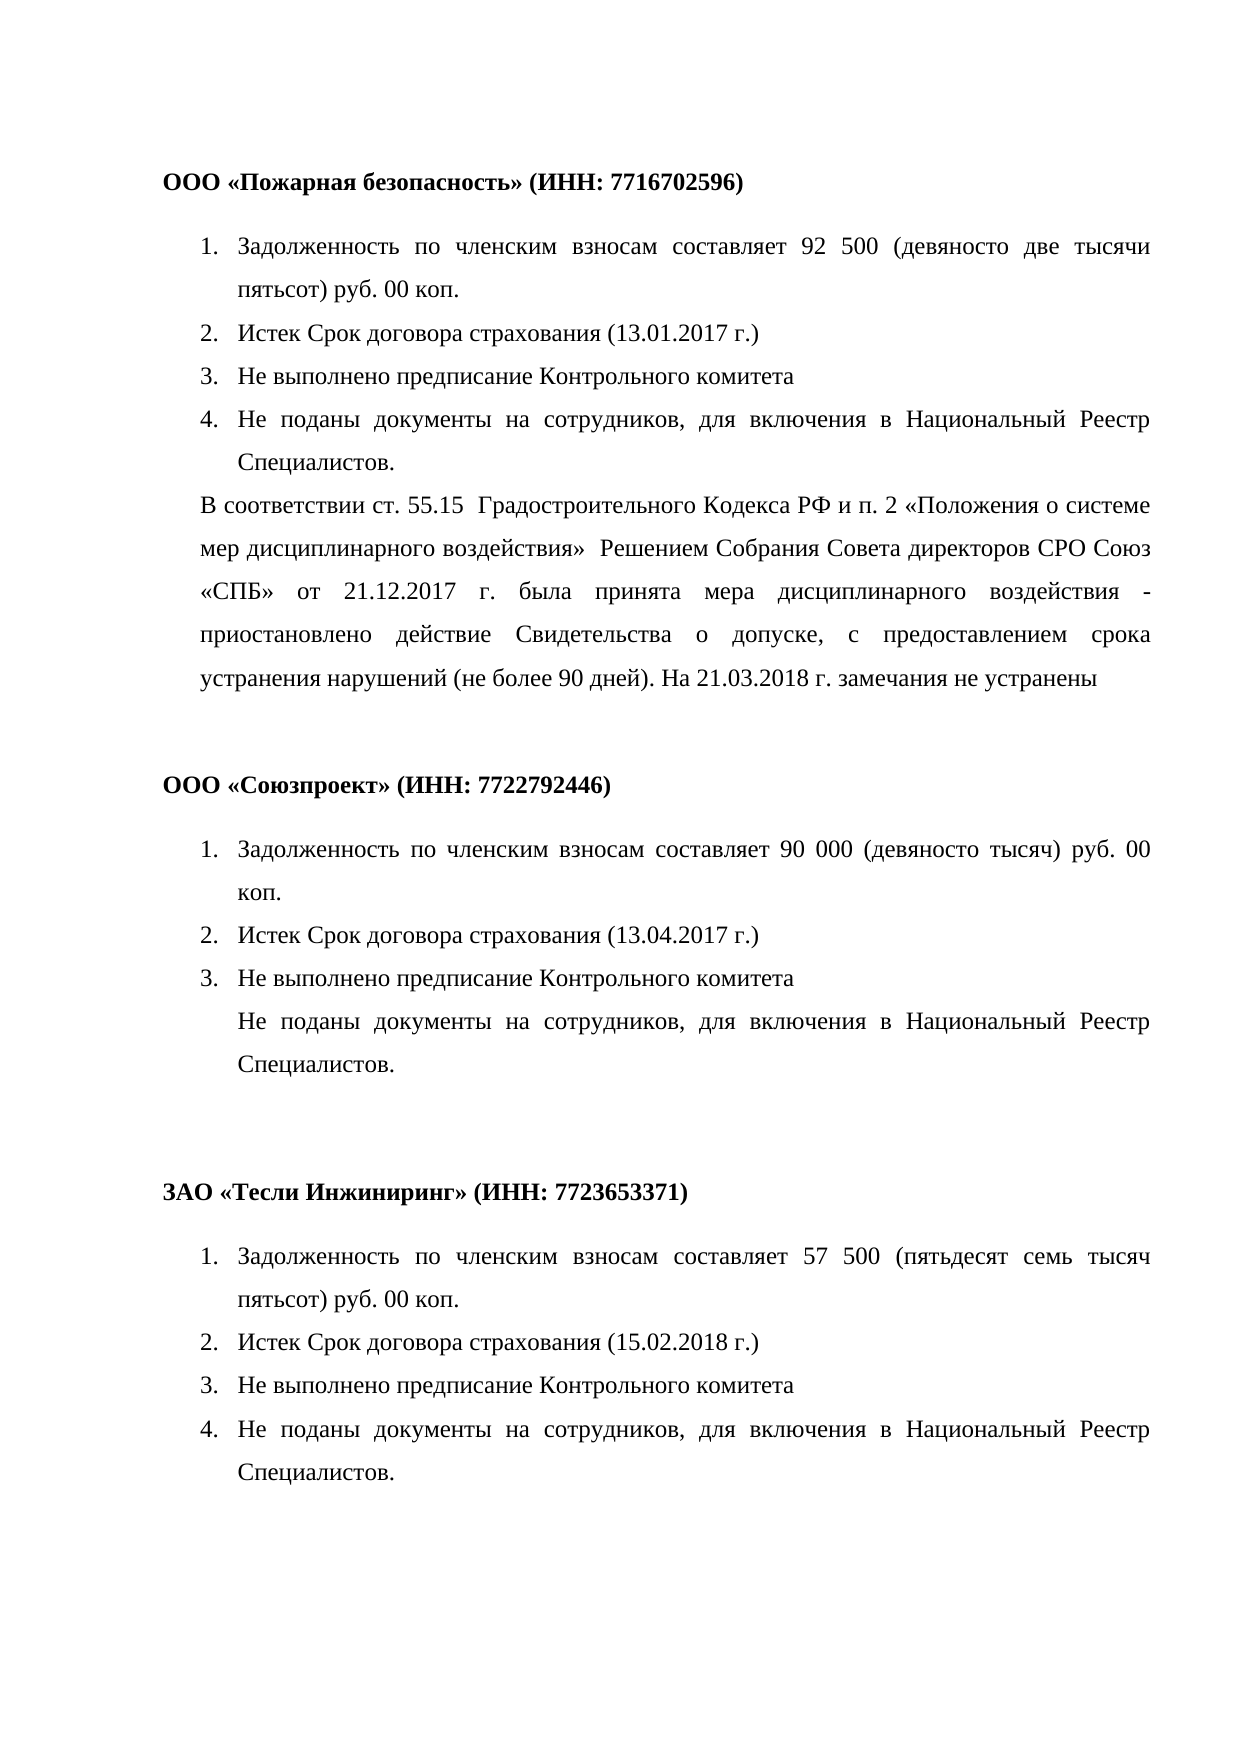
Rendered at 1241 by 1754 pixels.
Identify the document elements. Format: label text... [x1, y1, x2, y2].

text ООО «Союзпроект» (ИНН: 7722792446) [162, 770, 1152, 798]
list Задолженность по членским взносам составляет 90 000 (девяносто тысяч) руб. 00 коп. [200, 834, 1152, 906]
list Истек Срок договора страхования (13.01.2017 г.) [200, 318, 1152, 346]
text ООО «Пожарная безопасность» (ИНН: 7716702596) [162, 167, 1152, 196]
text Не поданы документы на сотрудников, для включения в Национальный Реестр Специалистов. [237, 1006, 1152, 1078]
list Задолженность по членским взносам составляет 92 500 (девяносто две тысячи пятьсот) руб. 00 коп. [200, 231, 1152, 303]
list Не выполнено предписание Контрольного комитета [200, 361, 1152, 389]
list Не выполнено предписание Контрольного комитета [200, 963, 1152, 992]
list Истек Срок договора страхования (13.04.2017 г.) [200, 920, 1152, 949]
text В соответствии ст. 55.15 Градостроительного Кодекса РФ и п. 2 «Положения о системе мер дисциплинарного воздействия» Решением Собрания Совета директоров СРО Союз «СПБ» от 21.12.2017 г. была принята мера дисциплинарного воздействия - приостановлено действие Свидетельства о допуске, с предоставлением срока устранения нарушений (не более 90 дней). На 21.03.2018 г. замечания не устранены [200, 490, 1152, 691]
list Задолженность по членским взносам составляет 57 500 (пятьдесят семь тысяч пятьсот) руб. 00 коп. [200, 1241, 1152, 1313]
list Не поданы документы на сотрудников, для включения в Национальный Реестр Специалистов. [200, 1414, 1152, 1486]
list Истек Срок договора страхования (15.02.2018 г.) [200, 1327, 1152, 1356]
text ЗАО «Тесли Инжиниринг» (ИНН: 7723653371) [162, 1177, 1152, 1206]
list Не поданы документы на сотрудников, для включения в Национальный Реестр Специалистов. [200, 404, 1152, 476]
list Не выполнено предписание Контрольного комитета [200, 1371, 1152, 1399]
